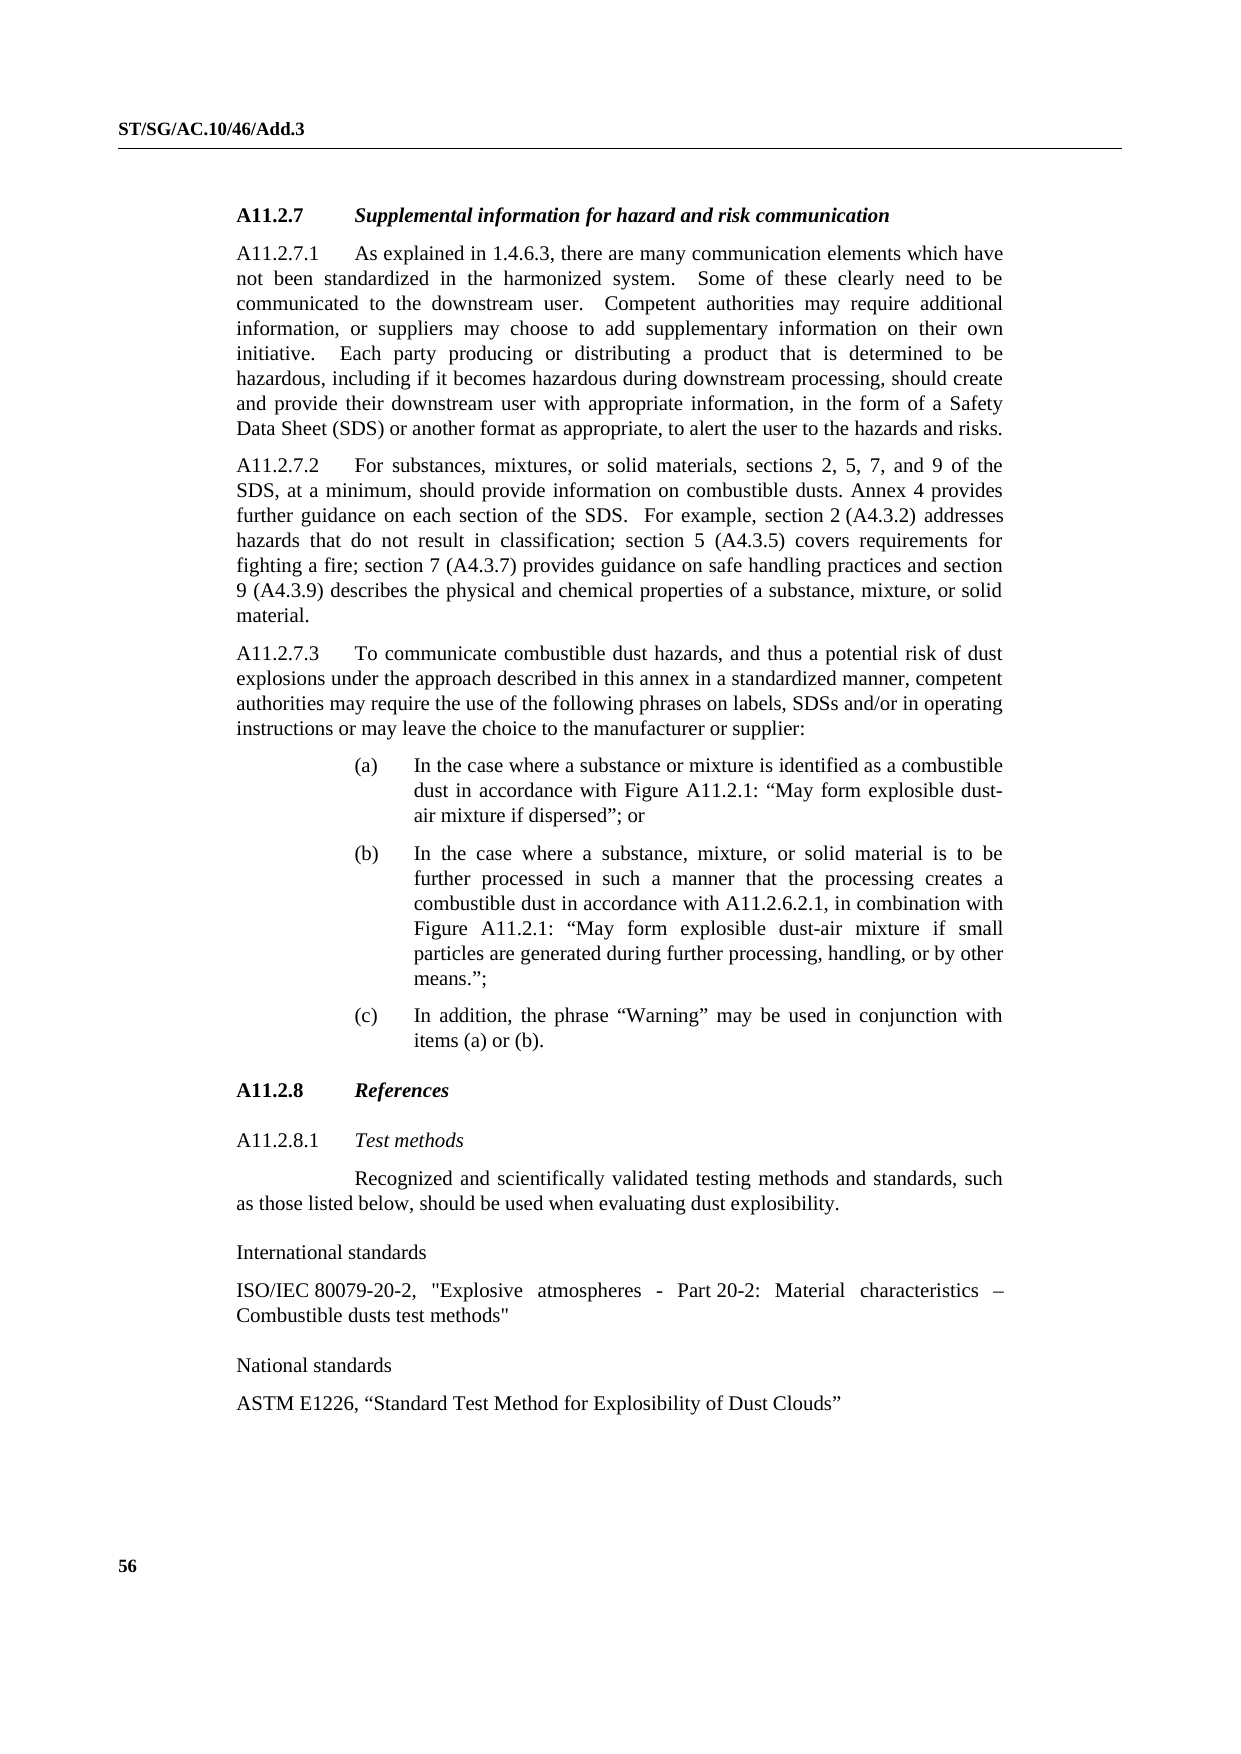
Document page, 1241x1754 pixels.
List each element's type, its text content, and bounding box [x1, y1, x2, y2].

text (b) In the case where a substance, mixture, or solid material is to be further processed in such a manner that the processing creates a combustible dust in accordance with A11.2.6.2.1, in combination with Figure A11.2.1: “May form explosible dust-air mixture if small particles are generated during further processing, handling, or by other means.”; [354, 840, 1004, 990]
text A11.2.8 References [118, 1077, 1004, 1102]
text ASTM E1226, “Standard Test Method for Explosibility of Dust Clouds” [236, 1390, 1004, 1415]
text A11.2.7 Supplemental information for hazard and risk communication [118, 202, 1004, 227]
text International standards [118, 1240, 1004, 1265]
text (c) In addition, the phrase “Warning” may be used in conjunction with items (a) or (b). [354, 1002, 1004, 1052]
text A11.2.8.1 Test methods [118, 1127, 1004, 1152]
text ISO/IEC 80079-20-2, "Explosive atmospheres - Part 20-2: Material characteristics ‒ Combustible dusts test methods" [236, 1277, 1004, 1327]
text (a) In the case where a substance or mixture is identified as a combustible dust in accordance with Figure A11.2.1: “May form explosible dust-air mixture if dispersed”; or [354, 752, 1004, 827]
text A11.2.7.2 For substances, mixtures, or solid materials, sections 2, 5, 7, and 9 of the SDS, at a minimum, should provide information on combustible dusts. Annex 4 provides further guidance on each section of the SDS. For example, section 2 (A4.3.2) addresses hazards that do not result in classification; section 5 (A4.3.5) covers requirements for fighting a fire; section 7 (A4.3.7) provides guidance on safe handling practices and section 9 (A4.3.9) describes the physical and chemical properties of a substance, mixture, or solid material. [236, 452, 1004, 627]
text National standards [118, 1352, 1004, 1377]
text Recognized and scientifically validated testing methods and standards, such as those listed below, should be used when evaluating dust explosibility. [236, 1165, 1004, 1215]
text A11.2.7.3 To communicate combustible dust hazards, and thus a potential risk of dust explosions under the approach described in this annex in a standardized manner, competent authorities may require the use of the following phrases on labels, SDSs and/or in operating instructions or may leave the choice to the manufacturer or supplier: [236, 640, 1004, 740]
text A11.2.7.1 As explained in 1.4.6.3, there are many communication elements which have not been standardized in the harmonized system. Some of these clearly need to be communicated to the downstream user. Competent authorities may require additional information, or suppliers may choose to add supplementary information on their own initiative. Each party producing or distributing a product that is determined to be hazardous, including if it becomes hazardous during downstream processing, should create and provide their downstream user with appropriate information, in the form of a Safety Data Sheet (SDS) or another format as appropriate, to alert the user to the hazards and risks. [236, 240, 1004, 440]
